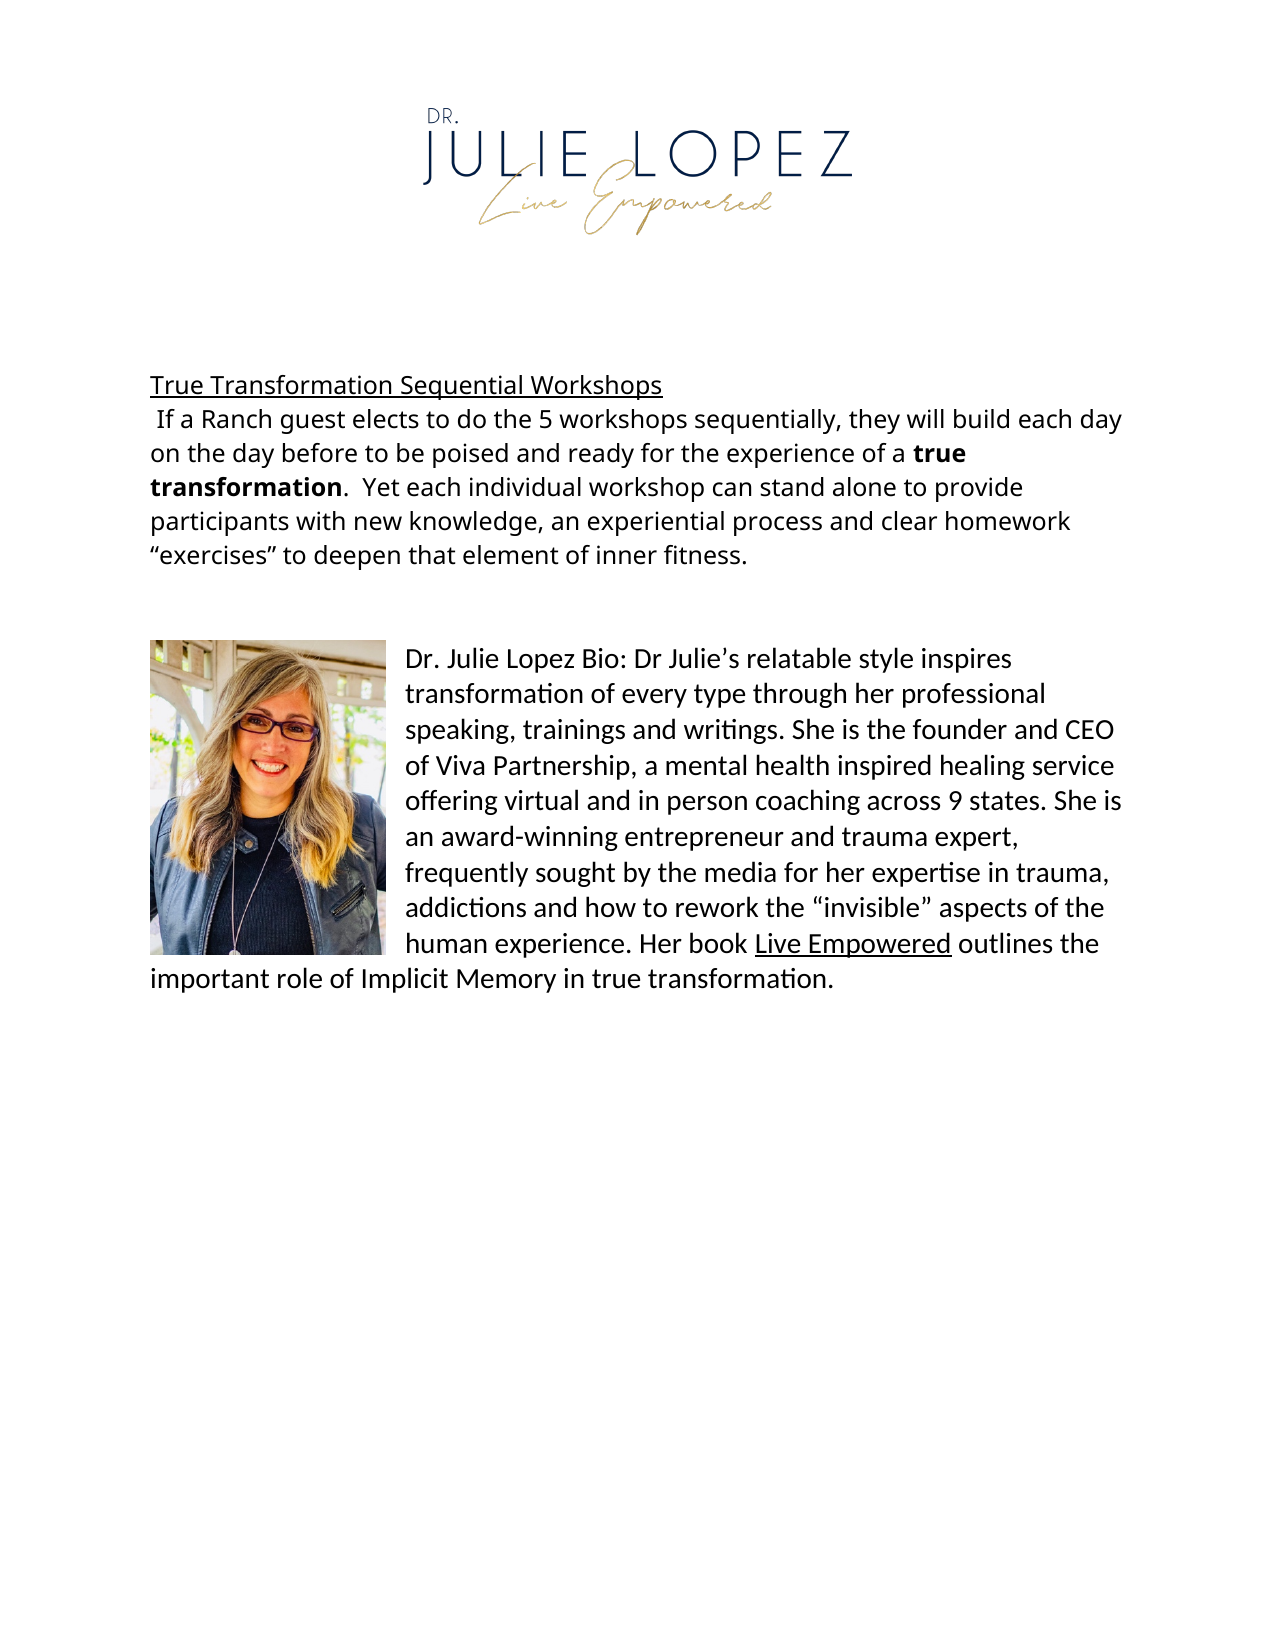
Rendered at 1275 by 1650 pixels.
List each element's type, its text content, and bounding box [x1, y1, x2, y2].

text If a Ranch guest elects to do the 5 workshops sequentially, they will build each day on the day before to be poised and ready for the experience of a true transformation. Yet each individual workshop can stand alone to provide participants with new knowledge, an experiential process and clear homework “exercises” to deepen that element of inner fitness. [150, 402, 1125, 572]
text Dr. Julie Lopez Bio: Dr Julie’s relatable style inspires transformation of every type through her professional speaking, trainings and writings. She is the founder and CEO of Viva Partnership, a mental health inspired healing service offering virtual and in person coaching across 9 states. She is an award-winning entrepreneur and trauma expert, frequently sought by the media for her expertise in trauma, addictions and how to rework the “invisible” aspects of the human experience. Her book Live Empowered outlines the important role of Implicit Memory in true transformation. [150, 640, 1125, 1027]
text True Transformation Sequential Workshops [150, 367, 1125, 402]
picture [415, 75, 860, 269]
picture [150, 640, 386, 955]
